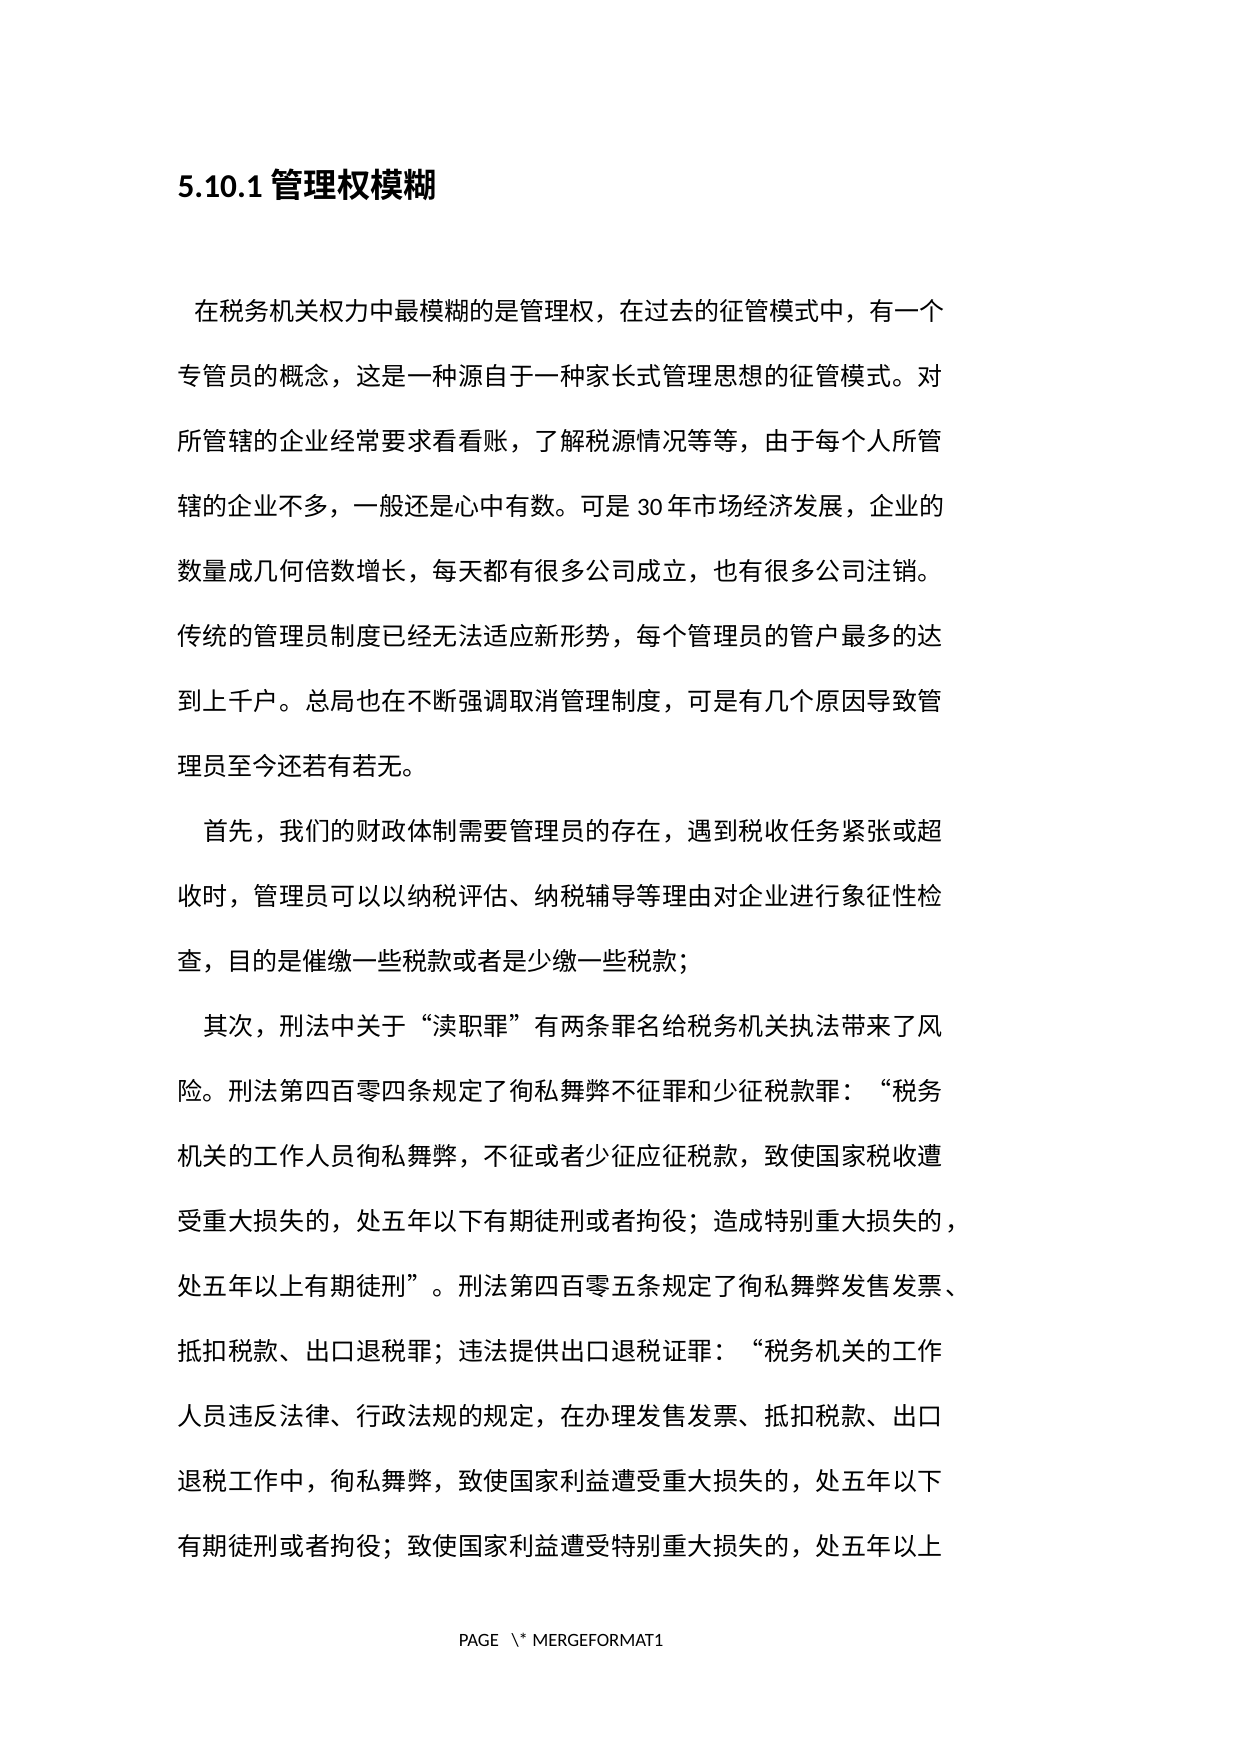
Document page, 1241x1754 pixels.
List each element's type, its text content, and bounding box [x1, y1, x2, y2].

text 首先，我们的财政体制需要管理员的存在，遇到税收任务紧张或超收时，管理员可以以纳税评估、纳税辅导等理由对企业进行象征性检查，目的是催缴一些税款或者是少缴一些税款； [177, 797, 945, 992]
subtitle 5.10.1 管理权模糊 [177, 150, 945, 215]
text 在税务机关权力中最模糊的是管理权，在过去的征管模式中，有一个专管员的概念，这是一种源自于一种家长式管理思想的征管模式。对所管辖的企业经常要求看看账，了解税源情况等等，由于每个人所管辖的企业不多，一般还是心中有数。可是30年市场经济发展，企业的数量成几何倍数增长，每天都有很多公司成立，也有很多公司注销。传统的管理员制度已经无法适应新形势，每个管理员的管户最多的达到上千户。总局也在不断强调取消管理制度，可是有几个原因导致管理员至今还若有若无。 [177, 277, 945, 797]
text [177, 992, 945, 1577]
